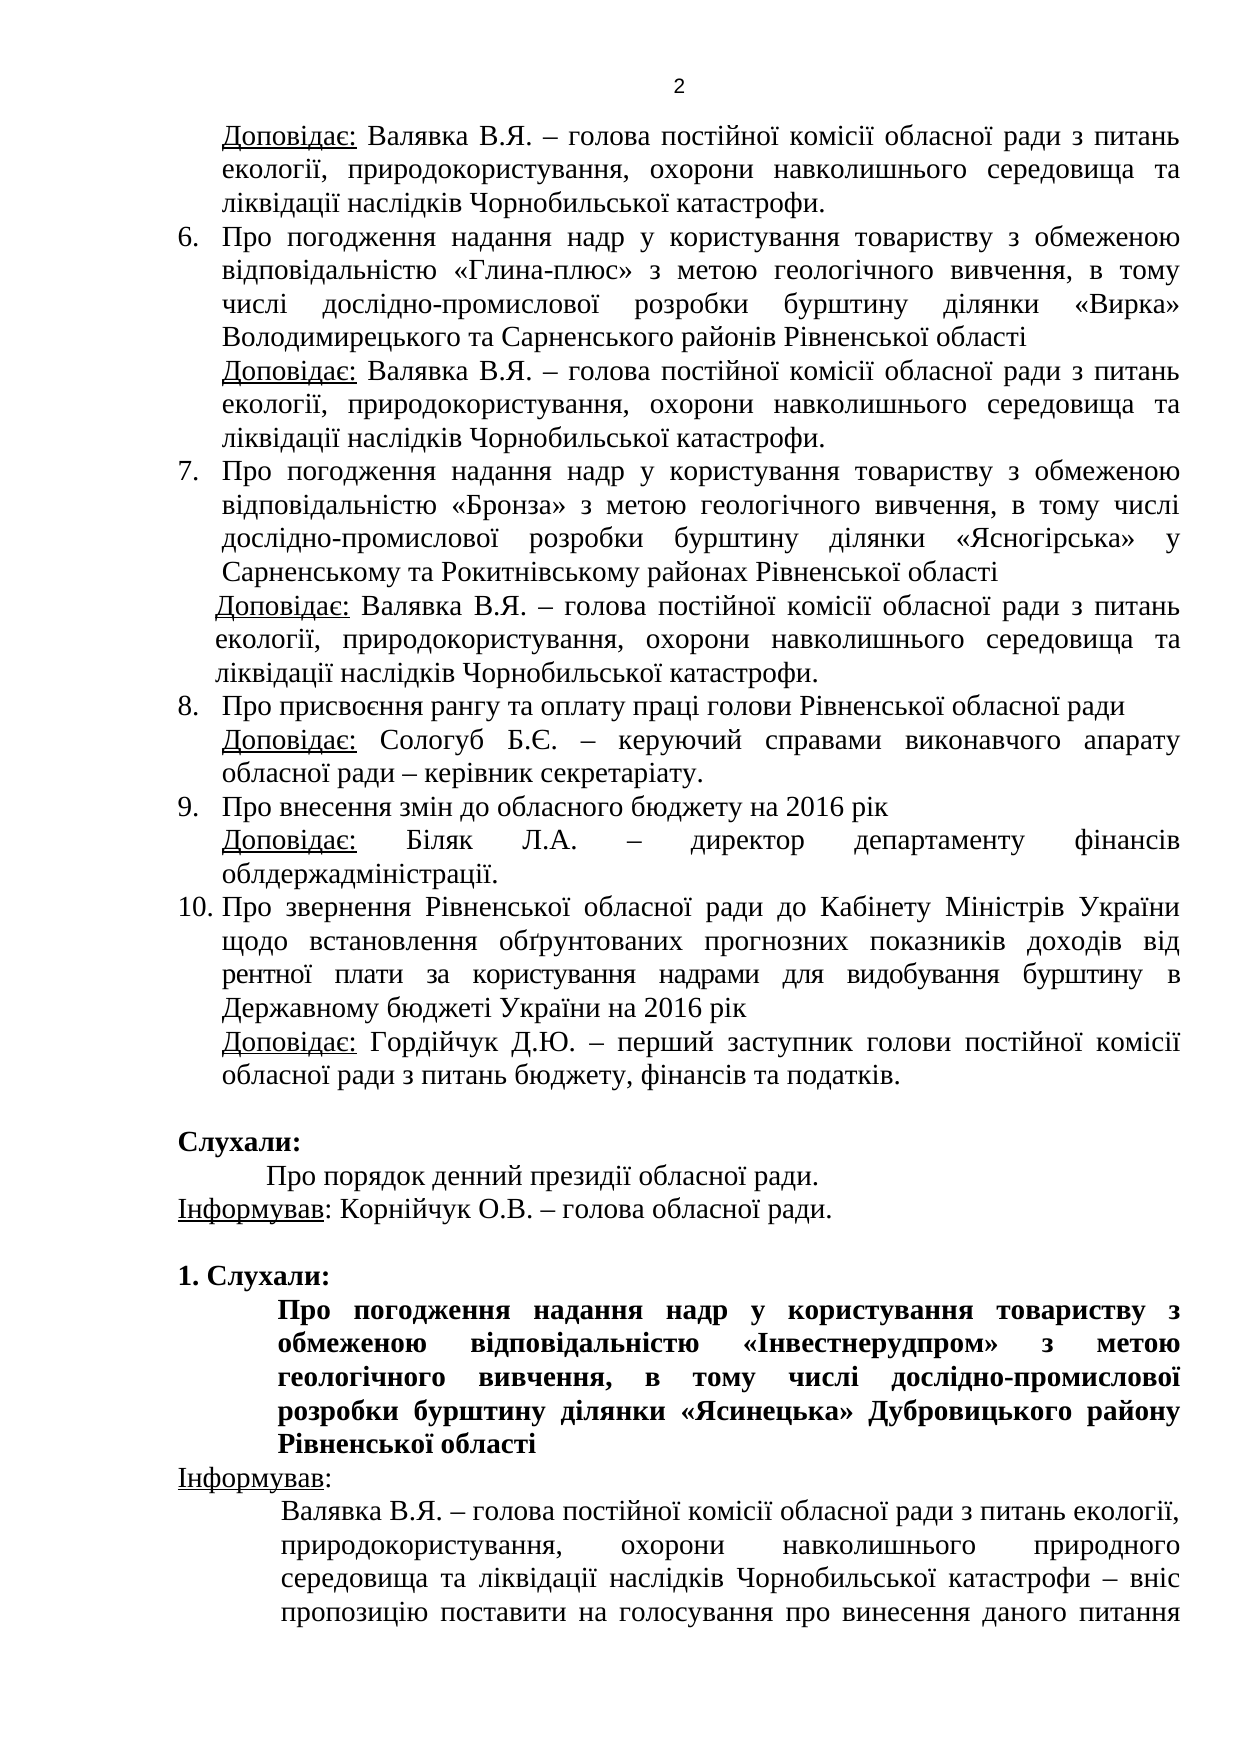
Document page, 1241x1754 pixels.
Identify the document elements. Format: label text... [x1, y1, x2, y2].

text Про погодження надання надр у користування товариству з обмеженою відповідальністю «Інвестнерудпром» з метою геологічного вивчення, в тому числі дослідно-промислової розробки бурштину ділянки «Ясинецька» Дубровицького району Рівненської області [277, 1292, 1181, 1460]
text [281, 1493, 1181, 1627]
list Про внесення змін до обласного бюджету на 2016 рік [177, 789, 1181, 822]
text Інформував: Корнійчук О.В. – голова обласної ради. [177, 1191, 1181, 1225]
text 1. Слухали: [177, 1258, 1181, 1292]
text Про порядок денний президії обласної ради. [177, 1158, 1181, 1191]
text Доповідає: Гордійчук Д.Ю. – перший заступник голови постійної комісії обласної ради з питань бюджету, фінансів та податків. [222, 1024, 1181, 1091]
list Про погодження надання надр у користування товариству з обмеженою відповідальністю «Бронза» з метою геологічного вивчення, в тому числі дослідно-промислової розробки бурштину ділянки «Ясногірська» у Сарненському та Рокитнівському районах Рівненської області [177, 453, 1181, 588]
text Слухали: [177, 1124, 1181, 1158]
list Доповідає: Біляк Л.А. – директор департаменту фінансів облдержадміністрації. [222, 822, 1181, 889]
list Доповідає: Сологуб Б.Є. – керуючий справами виконавчого апарату обласної ради – керівник секретаріату. [222, 722, 1181, 789]
text Інформував: [177, 1460, 1181, 1493]
list Про погодження надання надр у користування товариству з обмеженою відповідальністю «Глина-плюс» з метою геологічного вивчення, в тому числі дослідно-промислової розробки бурштину ділянки «Вирка» Володимирецького та Сарненського районів Рівненської області [177, 219, 1181, 353]
list Про звернення Рівненської обласної ради до Кабінету Міністрів України щодо встановлення обґрунтованих прогнозних показників доходів від рентної плати за користування надрами для видобування бурштину в Державному бюджеті України на 2016 рік [177, 889, 1181, 1024]
list Про присвоєння рангу та оплату праці голови Рівненської обласної ради [177, 688, 1181, 722]
